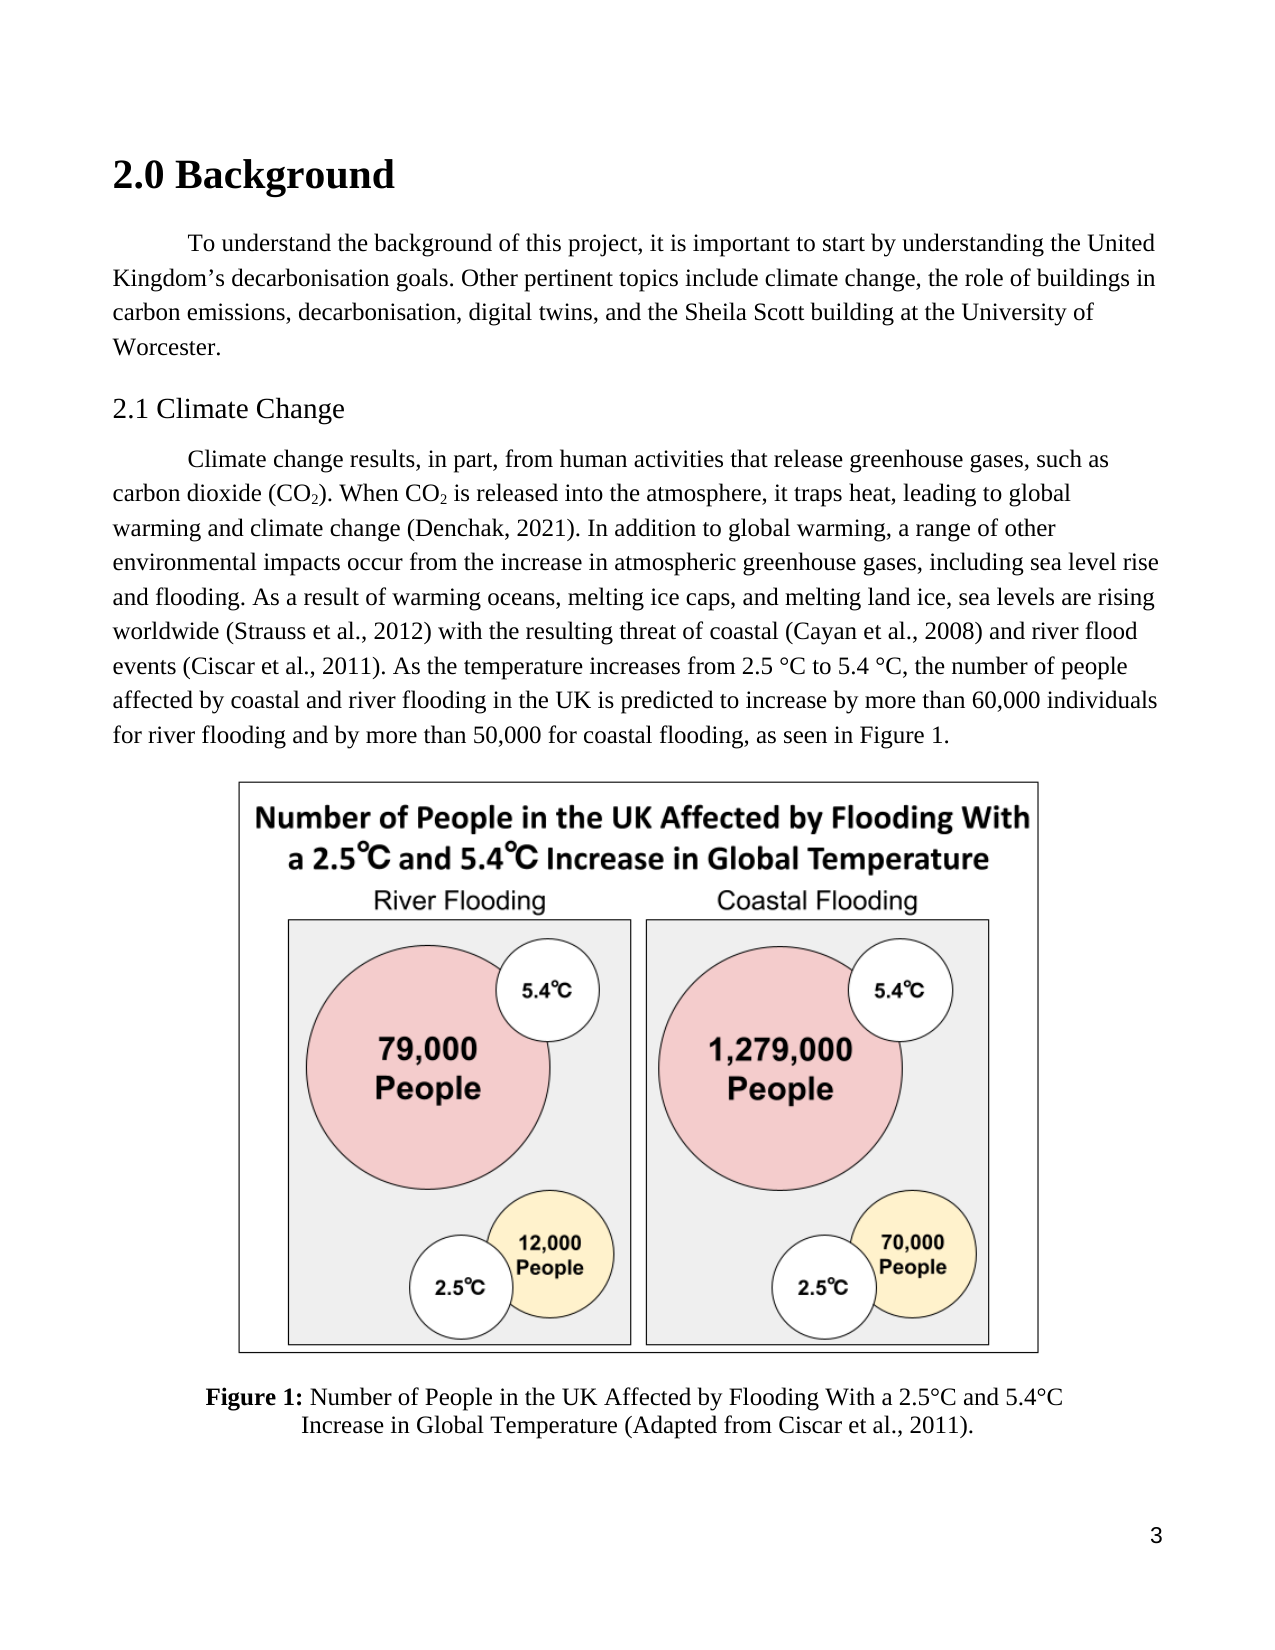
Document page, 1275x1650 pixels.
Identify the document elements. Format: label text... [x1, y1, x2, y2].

subtitle 2.0 Background [112, 150, 1162, 198]
picture [233, 775, 1042, 1361]
text Figure 1: Number of People in the UK Affected by Flooding With a 2.5°C and 5.4°C Increase in Global Temperature (Adapted from Ciscar et al., 2011). [112, 1382, 1162, 1439]
text To understand the background of this project, it is important to start by understanding the United Kingdom’s decarbonisation goals. Other pertinent topics include climate change, the role of buildings in carbon emissions, decarbonisation, digital twins, and the Sheila Scott building at the University of Worcester. [112, 228, 1162, 361]
text Climate change results, in part, from human activities that release greenhouse gases, such as carbon dioxide (CO2). When CO2 is released into the atmosphere, it traps heat, leading to global warming and climate change (Denchak, 2021). In addition to global warming, a range of other environmental impacts occur from the increase in atmospheric greenhouse gases, including sea level rise and flooding. As a result of warming oceans, melting ice caps, and melting land ice, sea levels are rising worldwide (Strauss et al., 2012) with the resulting threat of coastal (Cayan et al., 2008) and river flood events (Ciscar et al., 2011). As the temperature increases from 2.5 °C to 5.4 °C, the number of people affected by coastal and river flooding in the UK is predicted to increase by more than 60,000 individuals for river flooding and by more than 50,000 for coastal flooding, as seen in Figure 1. [112, 444, 1162, 748]
subtitle 2.1 Climate Change [112, 391, 1162, 425]
